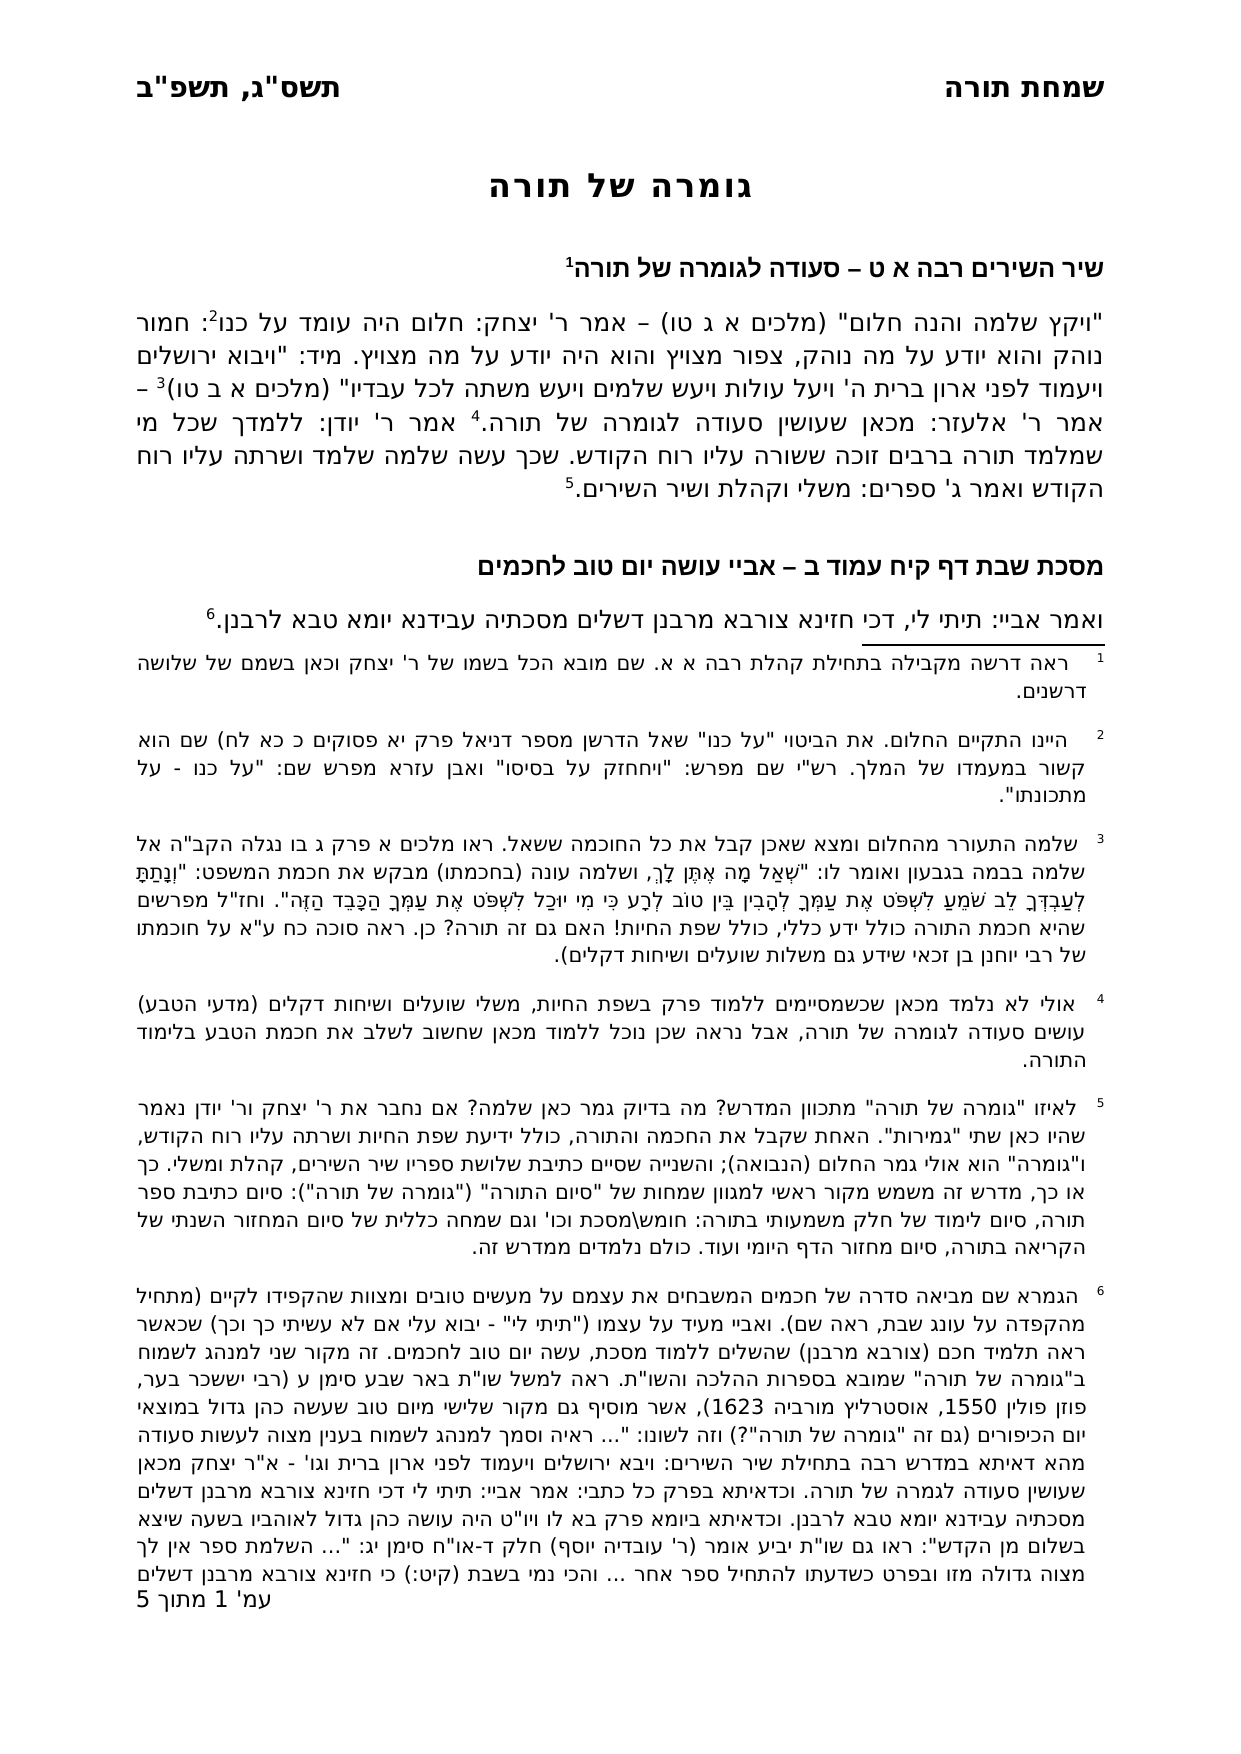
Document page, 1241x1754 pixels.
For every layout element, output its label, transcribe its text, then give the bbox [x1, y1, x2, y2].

text שיר השירים רבה א ט – סעודה לגומרה של תורה [136, 251, 1104, 283]
text "ויקץ שלמה והנה חלום" (מלכים א ג טו) – אמר ר' יצחק: חלום היה עומד על כנו: חמור נוהק והוא יודע על מה נוהק, צפור מצויץ והוא היה יודע על מה מצויץ. מיד: "ויבוא ירושלים ויעמוד לפני ארון ברית ה' ויעל עולות ויעש שלמים ויעש משתה לכל עבדיו" (מלכים א ב טו) – אמר ר' אלעזר: מכאן שעושין סעודה לגומרה של תורה. אמר ר' יודן: ללמדך שכל מי שמלמד תורה ברבים זוכה ששורה עליו רוח הקודש. שכך עשה שלמה שלמד ושרתה עליו רוח הקודש ואמר ג' ספרים: משלי וקהלת ושיר השירים. [136, 303, 1104, 503]
text מסכת שבת דף קיח עמוד ב – אביי עושה יום טוב לחכמים [136, 549, 1104, 581]
text ואמר אביי: תיתי לי, דכי חזינא צורבא מרבנן דשלים מסכתיה עבידנא יומא טבא לרבנן. [136, 601, 1104, 635]
